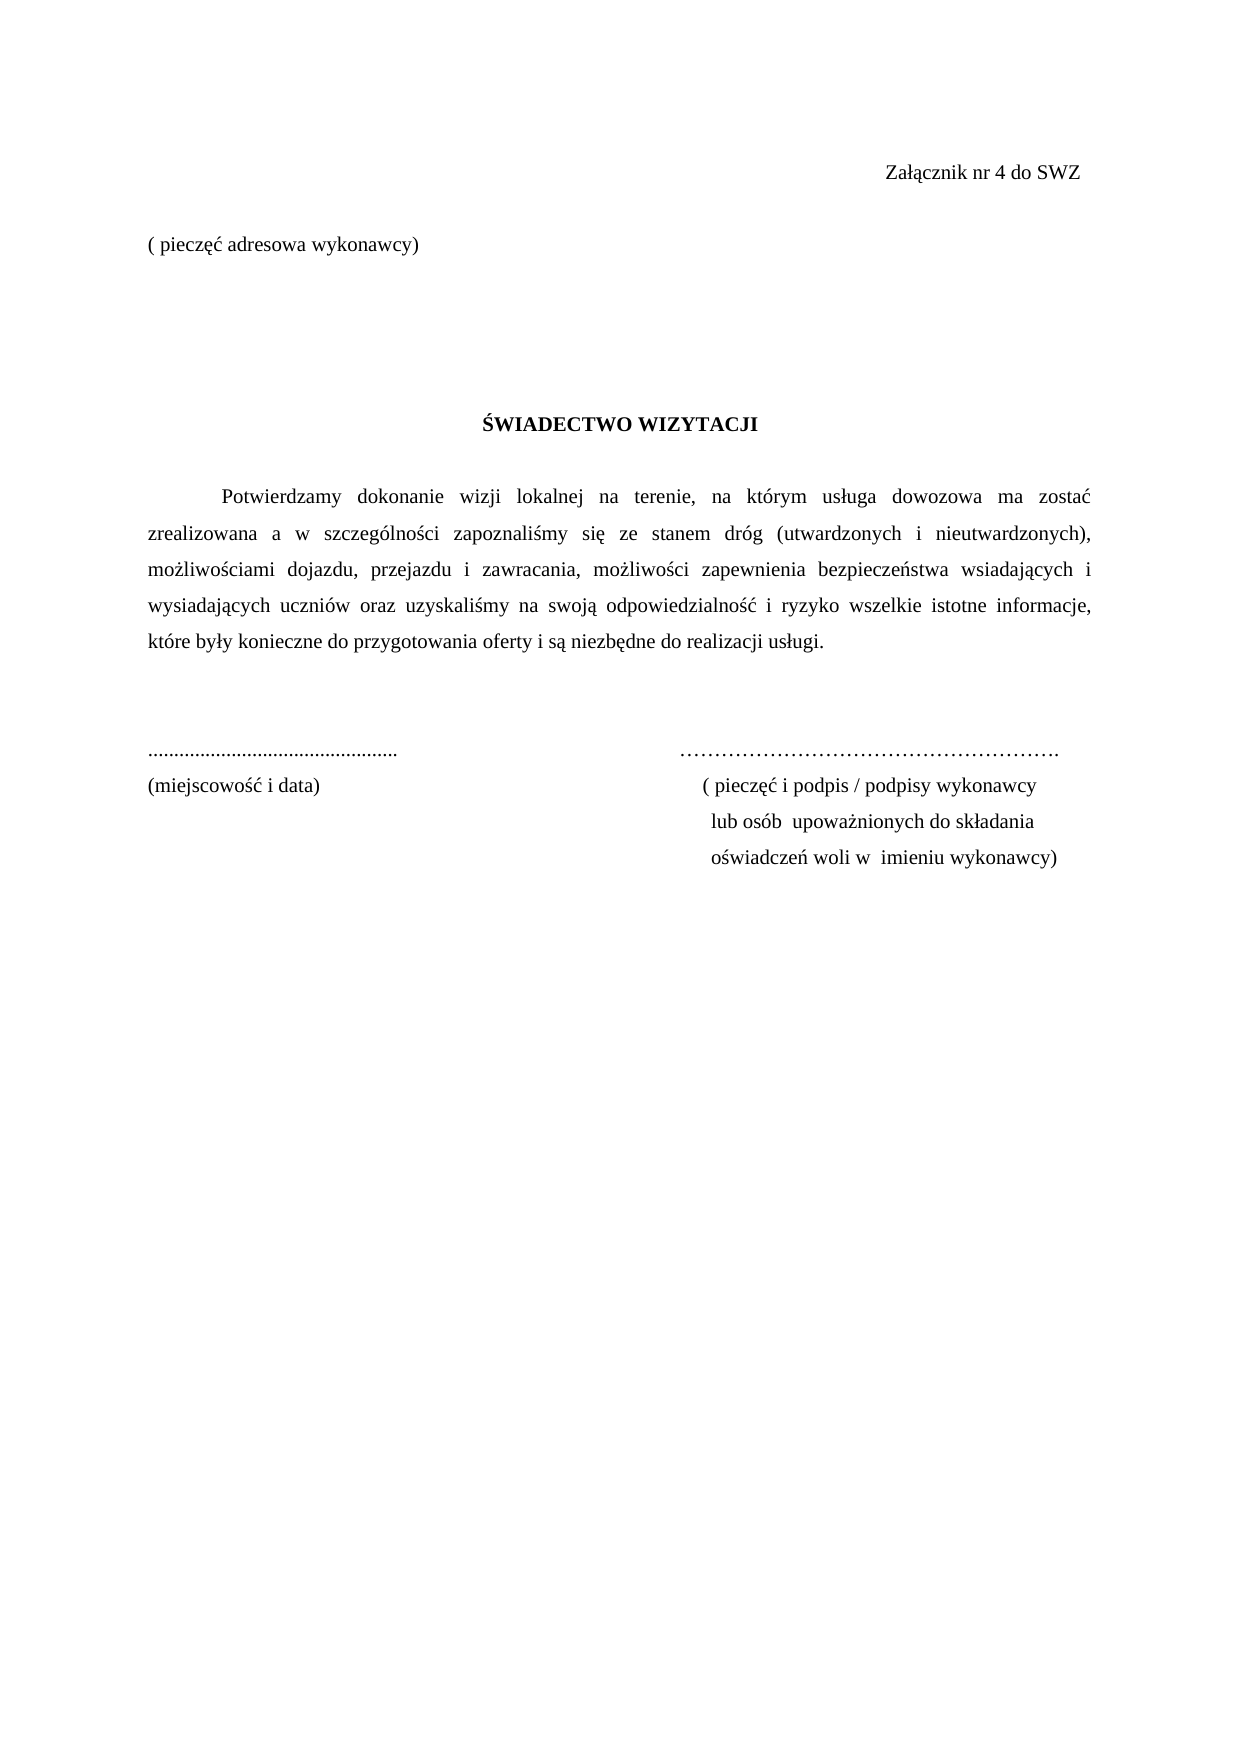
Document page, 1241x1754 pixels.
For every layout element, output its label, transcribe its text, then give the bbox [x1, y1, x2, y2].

text ( pieczęć adresowa wykonawcy) [148, 232, 1092, 256]
text Potwierdzamy dokonanie wizji lokalnej na terenie, na którym usługa dowozowa ma zostać zrealizowana a w szczególności zapoznaliśmy się ze stanem dróg (utwardzonych i nieutwardzonych), możliwościami dojazdu, przejazdu i zawracania, możliwości zapewnienia bezpieczeństwa wsiadających i wysiadających uczniów oraz uzyskaliśmy na swoją odpowiedzialność i ryzyko wszelkie istotne informacje, które były konieczne do przygotowania oferty i są niezbędne do realizacji usługi. [148, 484, 1092, 653]
text ................................................ ………………………………………………. [148, 737, 1092, 761]
text ŚWIADECTWO WIZYTACJI [148, 412, 1092, 436]
text Załącznik nr 4 do SWZ [811, 160, 1092, 184]
text (miejscowość i data) ( pieczęć i podpis / podpisy wykonawcy lub osób upoważnionych do składania oświadczeń woli w imieniu wykonawcy) [148, 773, 1092, 869]
